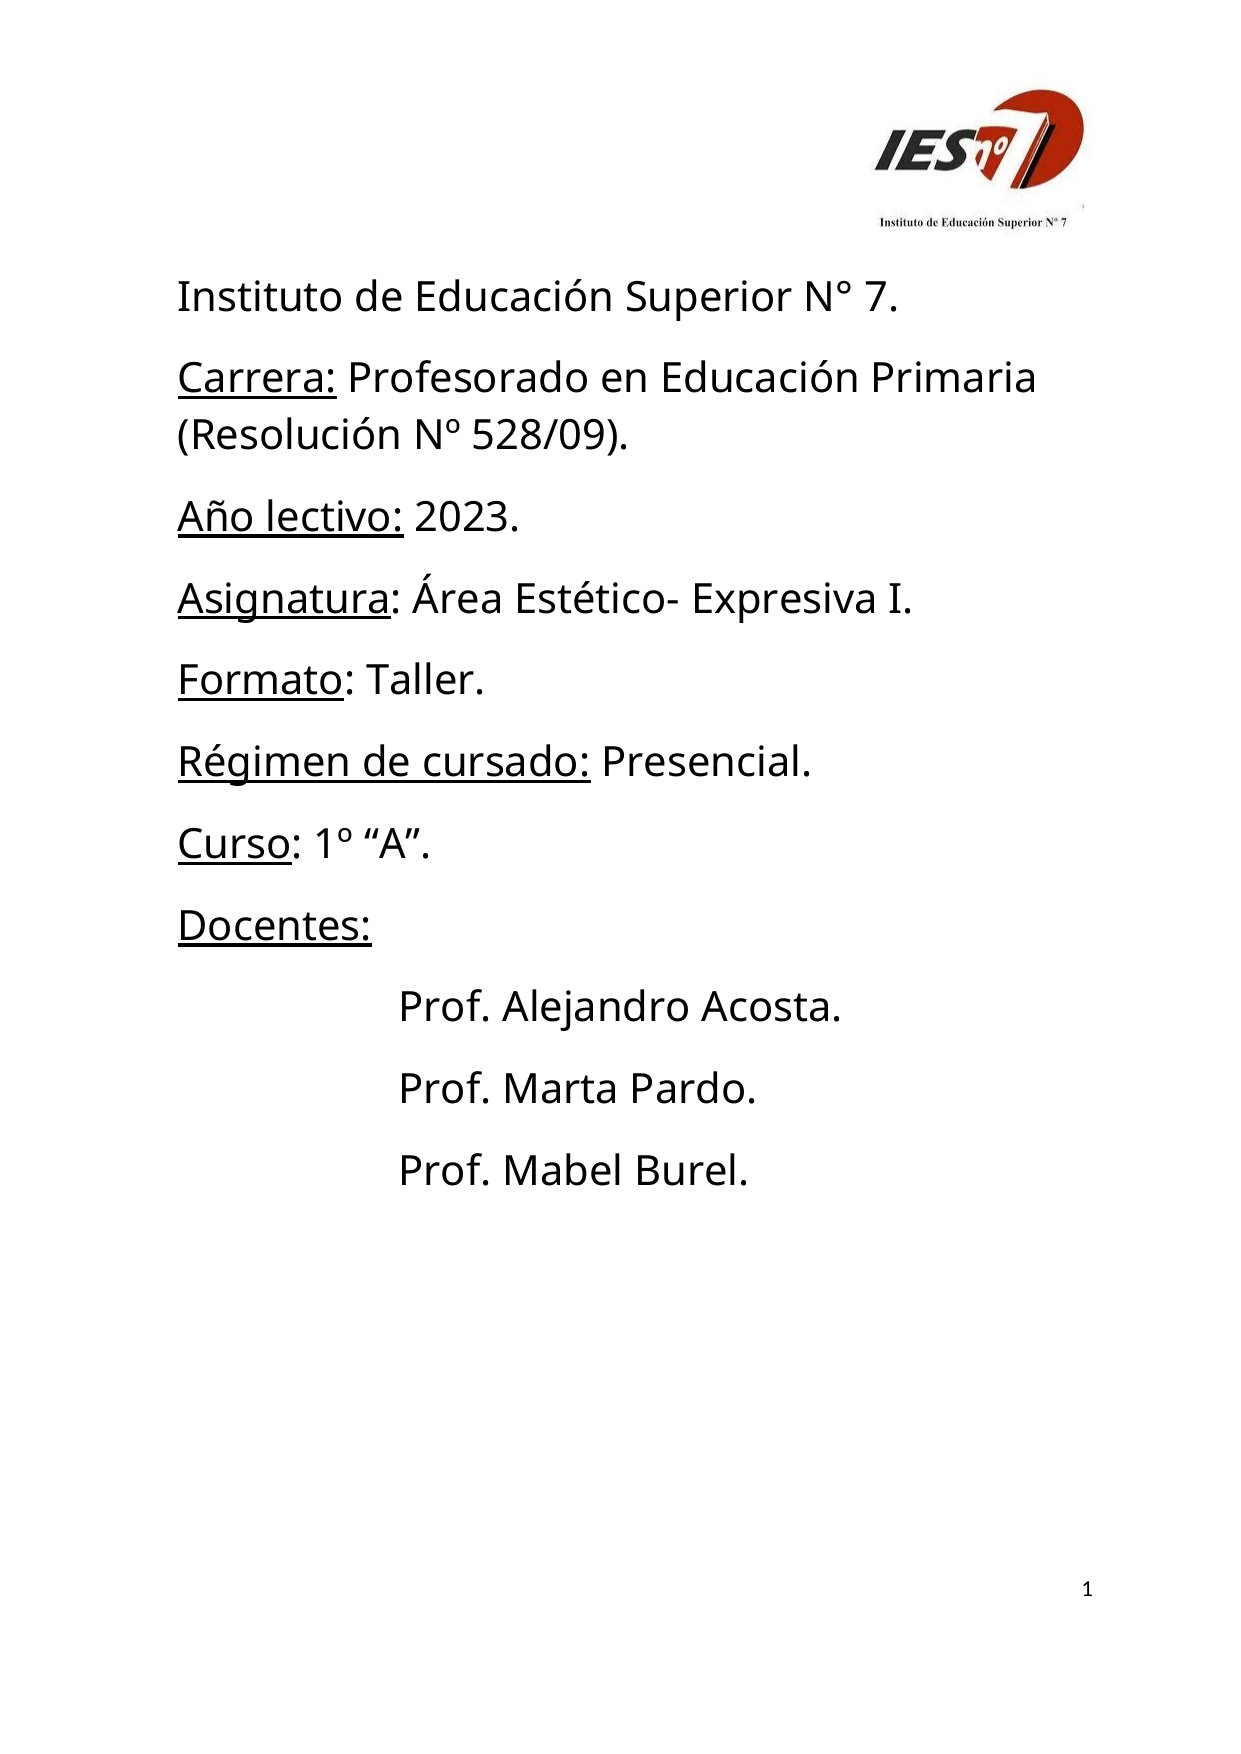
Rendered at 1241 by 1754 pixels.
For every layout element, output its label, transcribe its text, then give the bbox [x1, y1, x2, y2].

text Carrera: Profesorado en Educación Primaria (Resolución Nº 528/09). [177, 348, 1093, 462]
text Prof. Mabel Burel. [325, 1141, 1093, 1198]
text Prof. Marta Pardo. [325, 1059, 1093, 1116]
text Instituto de Educación Superior N° 7. [177, 266, 1093, 323]
text Docentes: [177, 896, 1093, 952]
text Año lectivo: 2023. [177, 487, 1093, 543]
text Curso: 1º “A”. [177, 814, 1093, 871]
text Asignatura: Área Estético- Expresiva I. [177, 568, 1093, 625]
text Régimen de cursado: Presencial. [177, 732, 1093, 789]
text Prof. Alejandro Acosta. [325, 977, 1093, 1034]
text Formato: Taller. [177, 650, 1093, 707]
picture [869, 42, 1093, 267]
